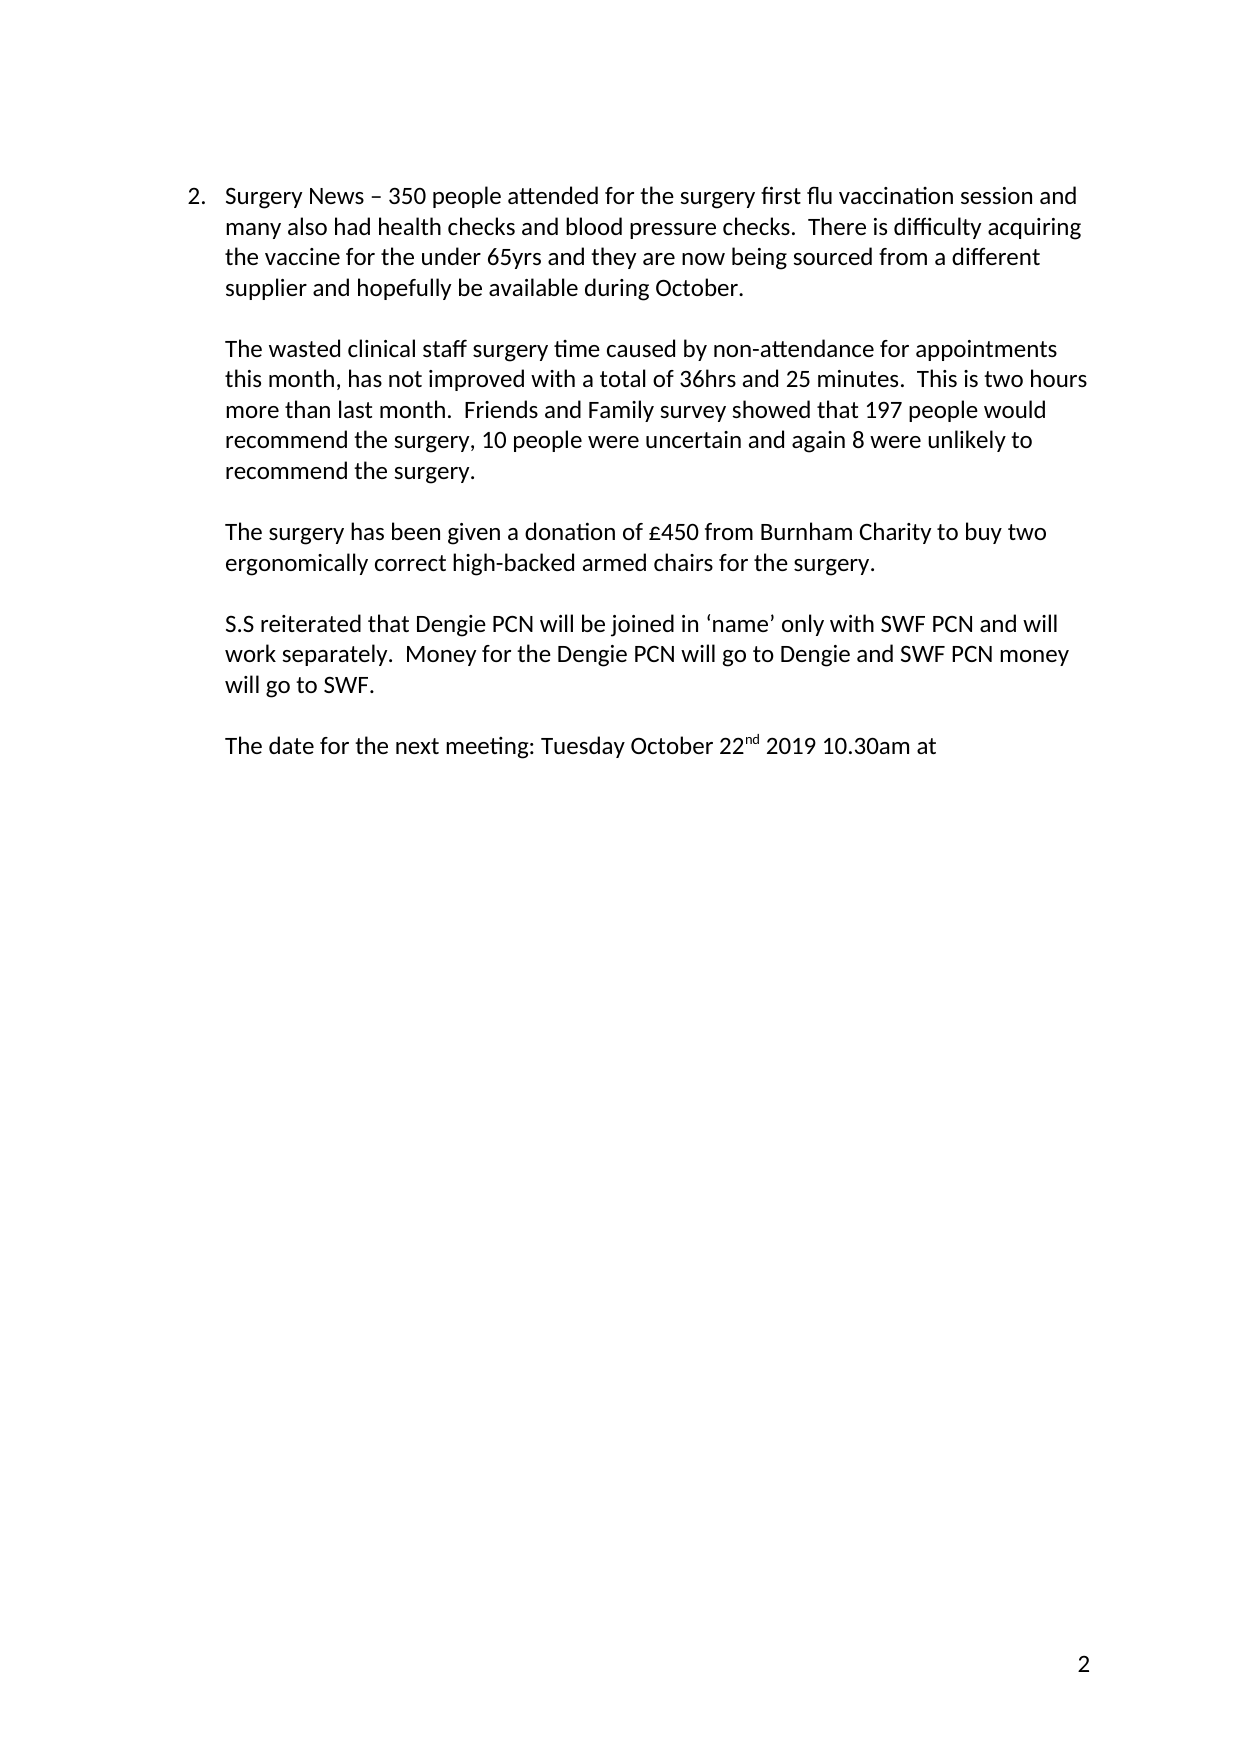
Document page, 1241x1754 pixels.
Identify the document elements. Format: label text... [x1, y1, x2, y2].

list S.S reiterated that Dengie PCN will be joined in ‘name’ only with SWF PCN and will work separately. Money for the Dengie PCN will go to Dengie and SWF PCN money will go to SWF. [225, 608, 1090, 699]
list Surgery News – 350 people attended for the surgery first flu vaccination session and many also had health checks and blood pressure checks. There is difficulty acquiring the vaccine for the under 65yrs and they are now being sourced from a different supplier and hopefully be available during October. [187, 181, 1090, 303]
list The surgery has been given a donation of £450 from Burnham Charity to buy two ergonomically correct high-backed armed chairs for the surgery. [225, 516, 1090, 577]
list The date for the next meeting: Tuesday October 22nd 2019 10.30am at [225, 730, 1090, 760]
list The wasted clinical staff surgery time caused by non-attendance for appointments this month, has not improved with a total of 36hrs and 25 minutes. This is two hours more than last month. Friends and Family survey showed that 197 people would recommend the surgery, 10 people were uncertain and again 8 were unlikely to recommend the surgery. [225, 333, 1090, 486]
